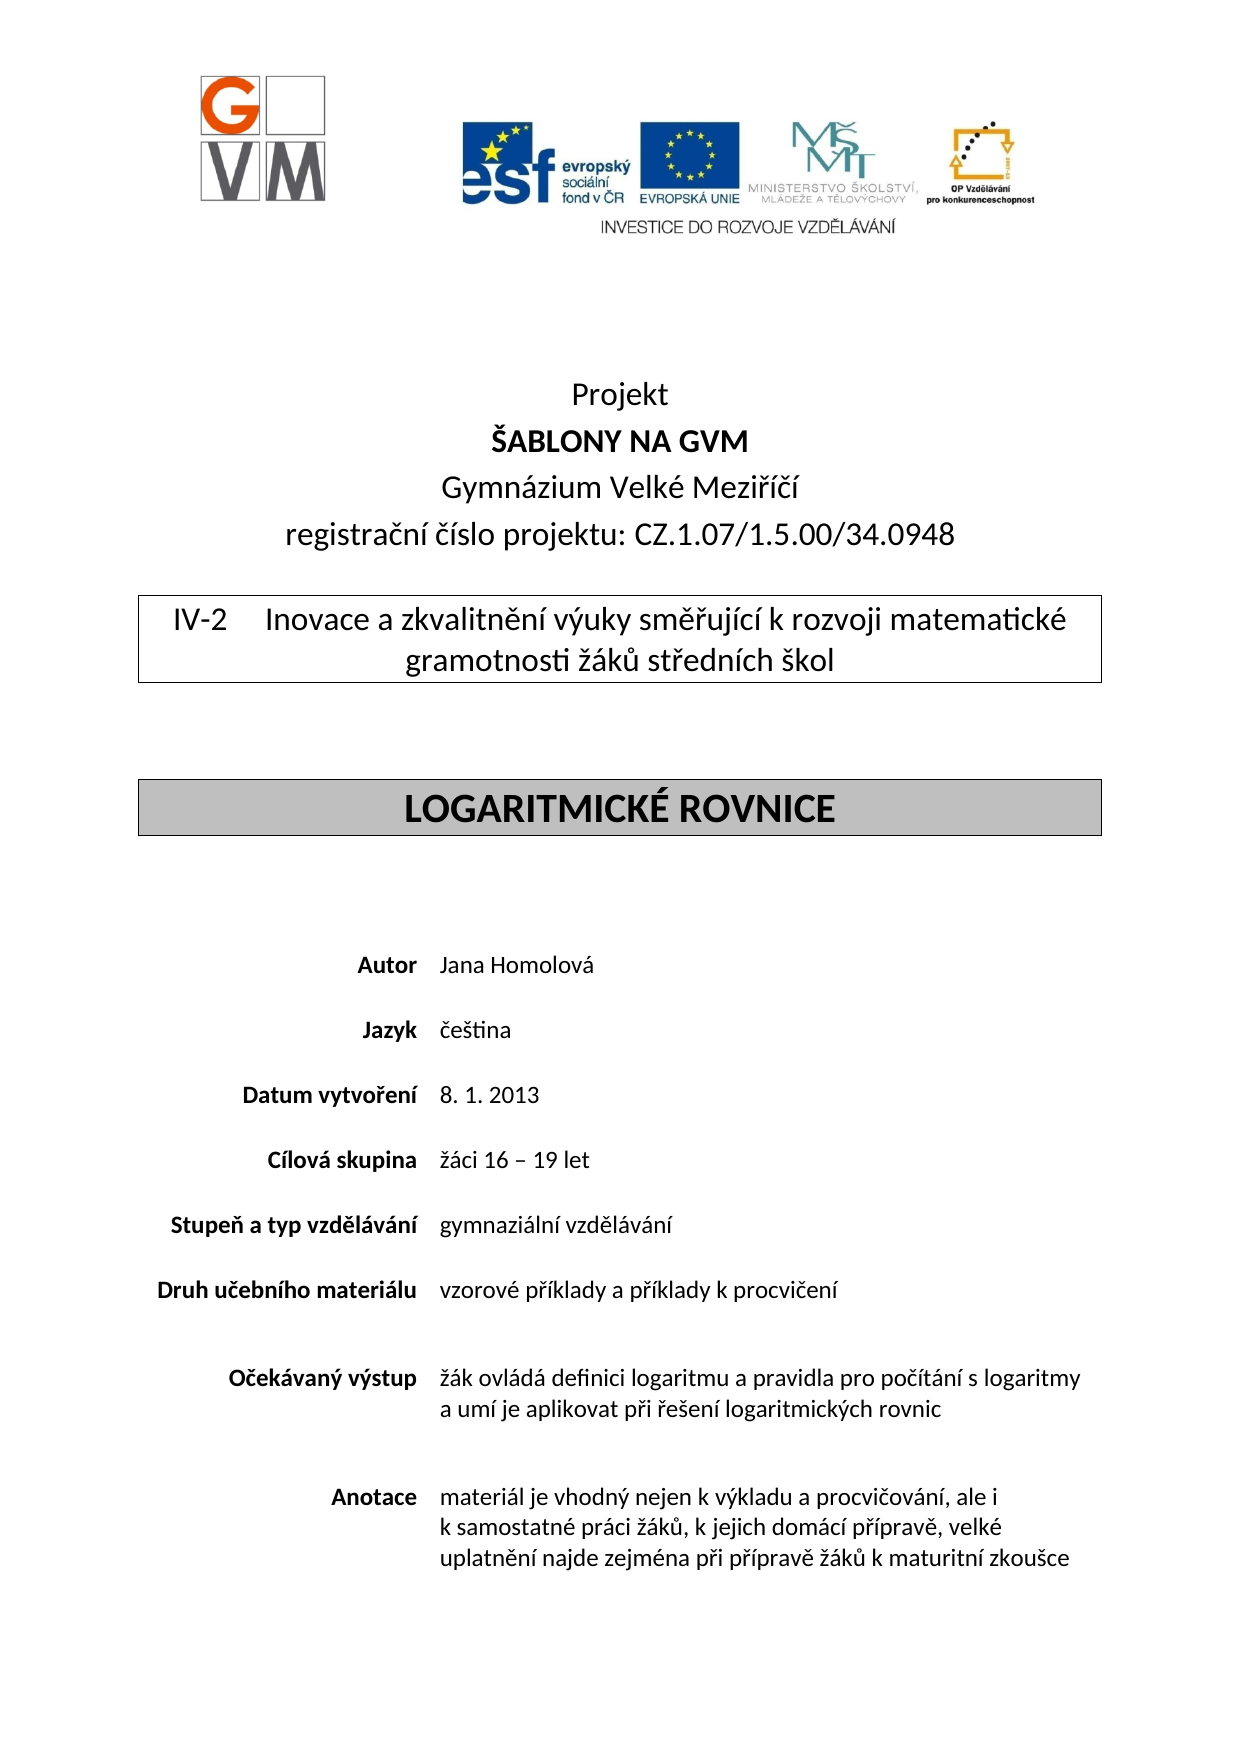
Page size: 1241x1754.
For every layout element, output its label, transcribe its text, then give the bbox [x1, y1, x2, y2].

text Gymnázium Velké Meziříčí [148, 466, 1093, 507]
table_cell Anotace [136, 1481, 428, 1599]
table_cell materiál je vhodný nejen k výkladu a procvičování, ale i k samostatné práci žáků, k jejich domácí přípravě, velké uplatnění najde zejména při přípravě žáků k maturitní zkoušce [428, 1481, 1096, 1599]
table_header Jana Homolová [428, 949, 1096, 1014]
text ŠABLONY NA GVM [148, 420, 1093, 460]
table_cell čeština [428, 1014, 1096, 1079]
table_cell Stupeň a typ vzdělávání [136, 1209, 428, 1274]
text LOGARITMICKÉ ROVNICE [139, 780, 1101, 835]
picture [432, 96, 1035, 241]
table_cell Jazyk [136, 1014, 428, 1079]
table_cell žáci 16 – 19 let [428, 1144, 1096, 1209]
table_header Autor [136, 949, 428, 1014]
table_cell Cílová skupina [136, 1144, 428, 1209]
text Projekt [148, 373, 1093, 414]
table_cell Očekávaný výstup [136, 1363, 428, 1481]
table_cell 8. 1. 2013 [428, 1079, 1096, 1144]
text IV-2 Inovace a zkvalitnění výuky směřující k rozvoji matematické gramotnosti žáků středních škol [139, 596, 1101, 682]
table_cell Datum vytvoření [136, 1079, 428, 1144]
table_cell gymnaziální vzdělávání [428, 1209, 1096, 1274]
text registrační číslo projektu: CZ.1.07/1.5.00/34.0948 [148, 513, 1093, 554]
table_cell žák ovládá definici logaritmu a pravidla pro počítání s logaritmy a umí je aplikovat při řešení logaritmických rovnic [428, 1363, 1096, 1481]
table_cell vzorové příklady a příklady k procvičení [428, 1274, 1096, 1362]
picture [171, 46, 354, 228]
table_cell Druh učebního materiálu [136, 1274, 428, 1362]
